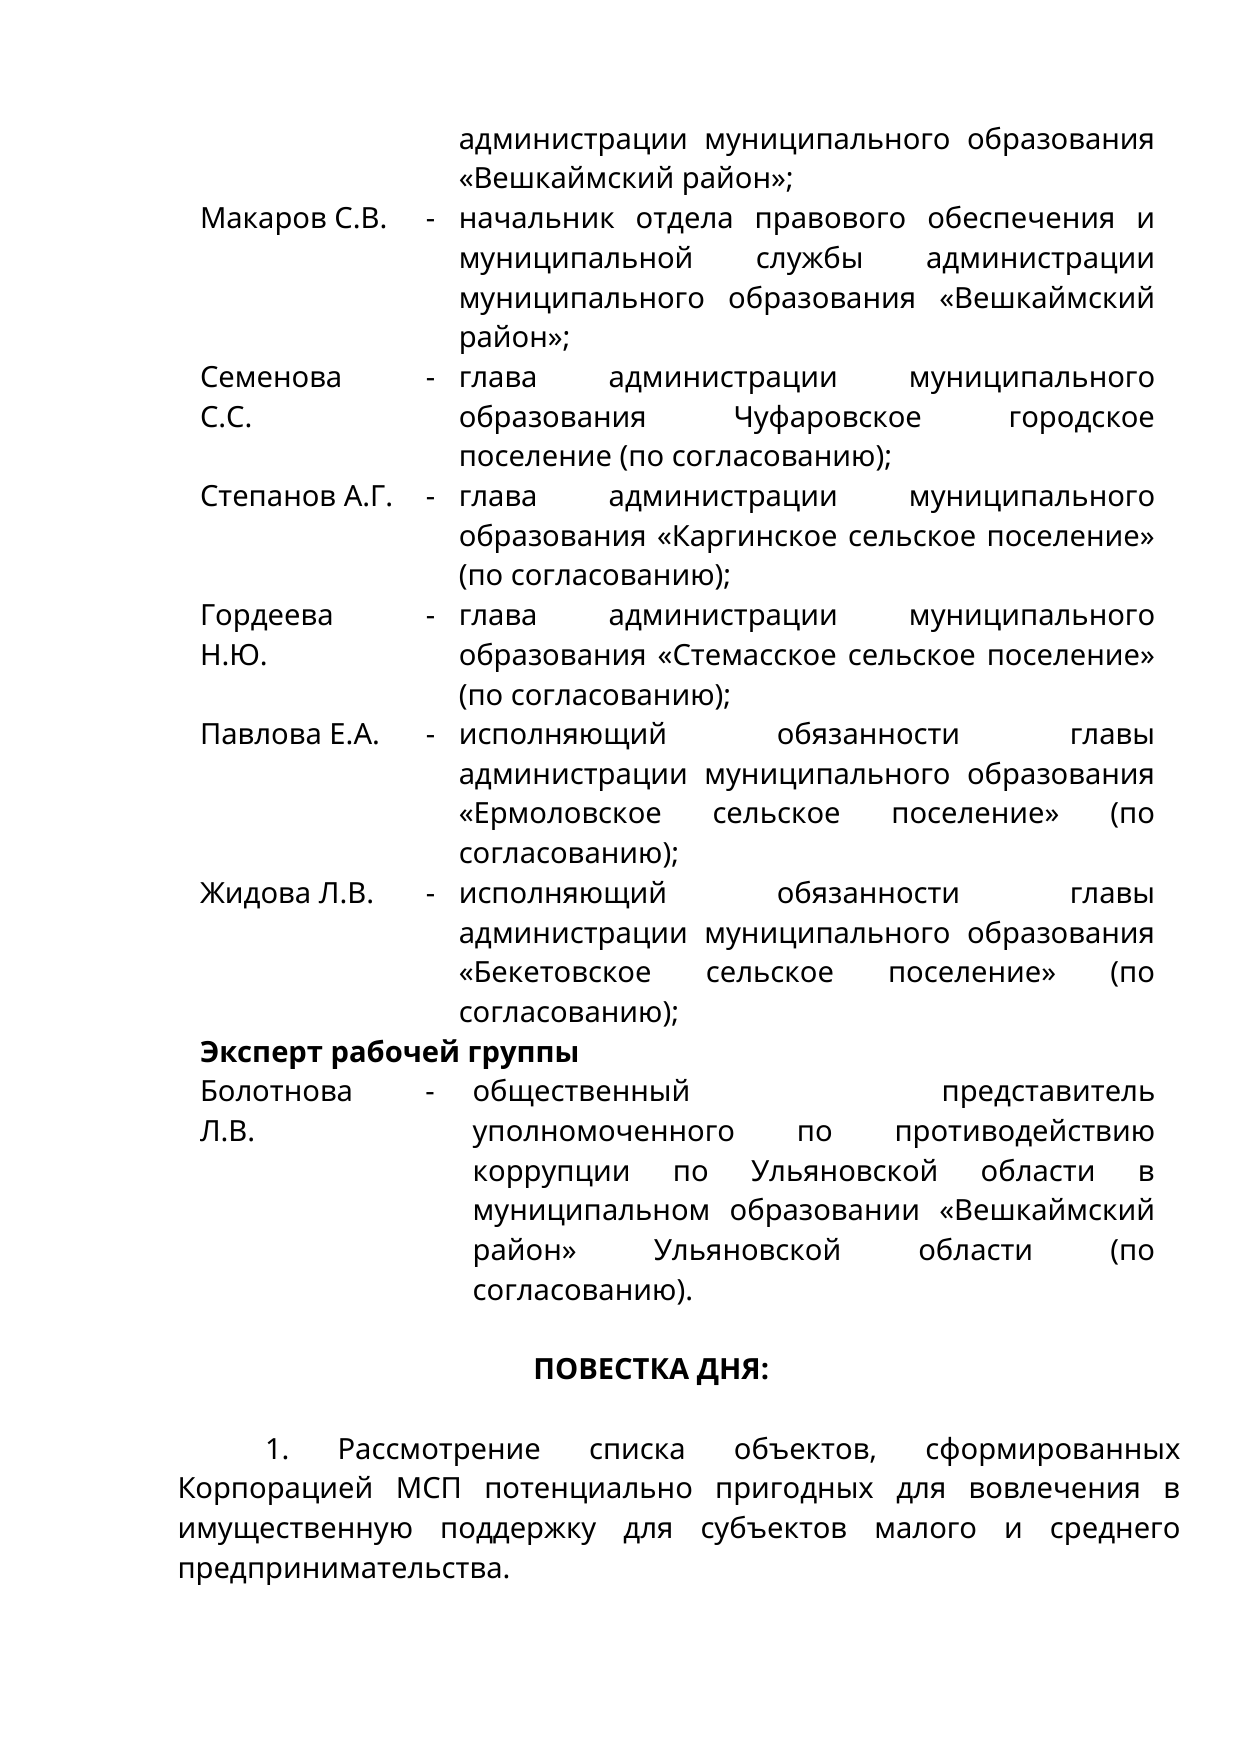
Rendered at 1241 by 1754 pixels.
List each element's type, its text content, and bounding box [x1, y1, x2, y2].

text ПОВЕСТКА ДНЯ: [121, 1348, 1181, 1388]
table_header [177, 118, 1180, 1309]
text 1. Рассмотрение списка объектов, сформированных Корпорацией МСП потенциально пригодных для вовлечения в имущественную поддержку для субъектов малого и среднего предпринимательства. [177, 1428, 1181, 1587]
